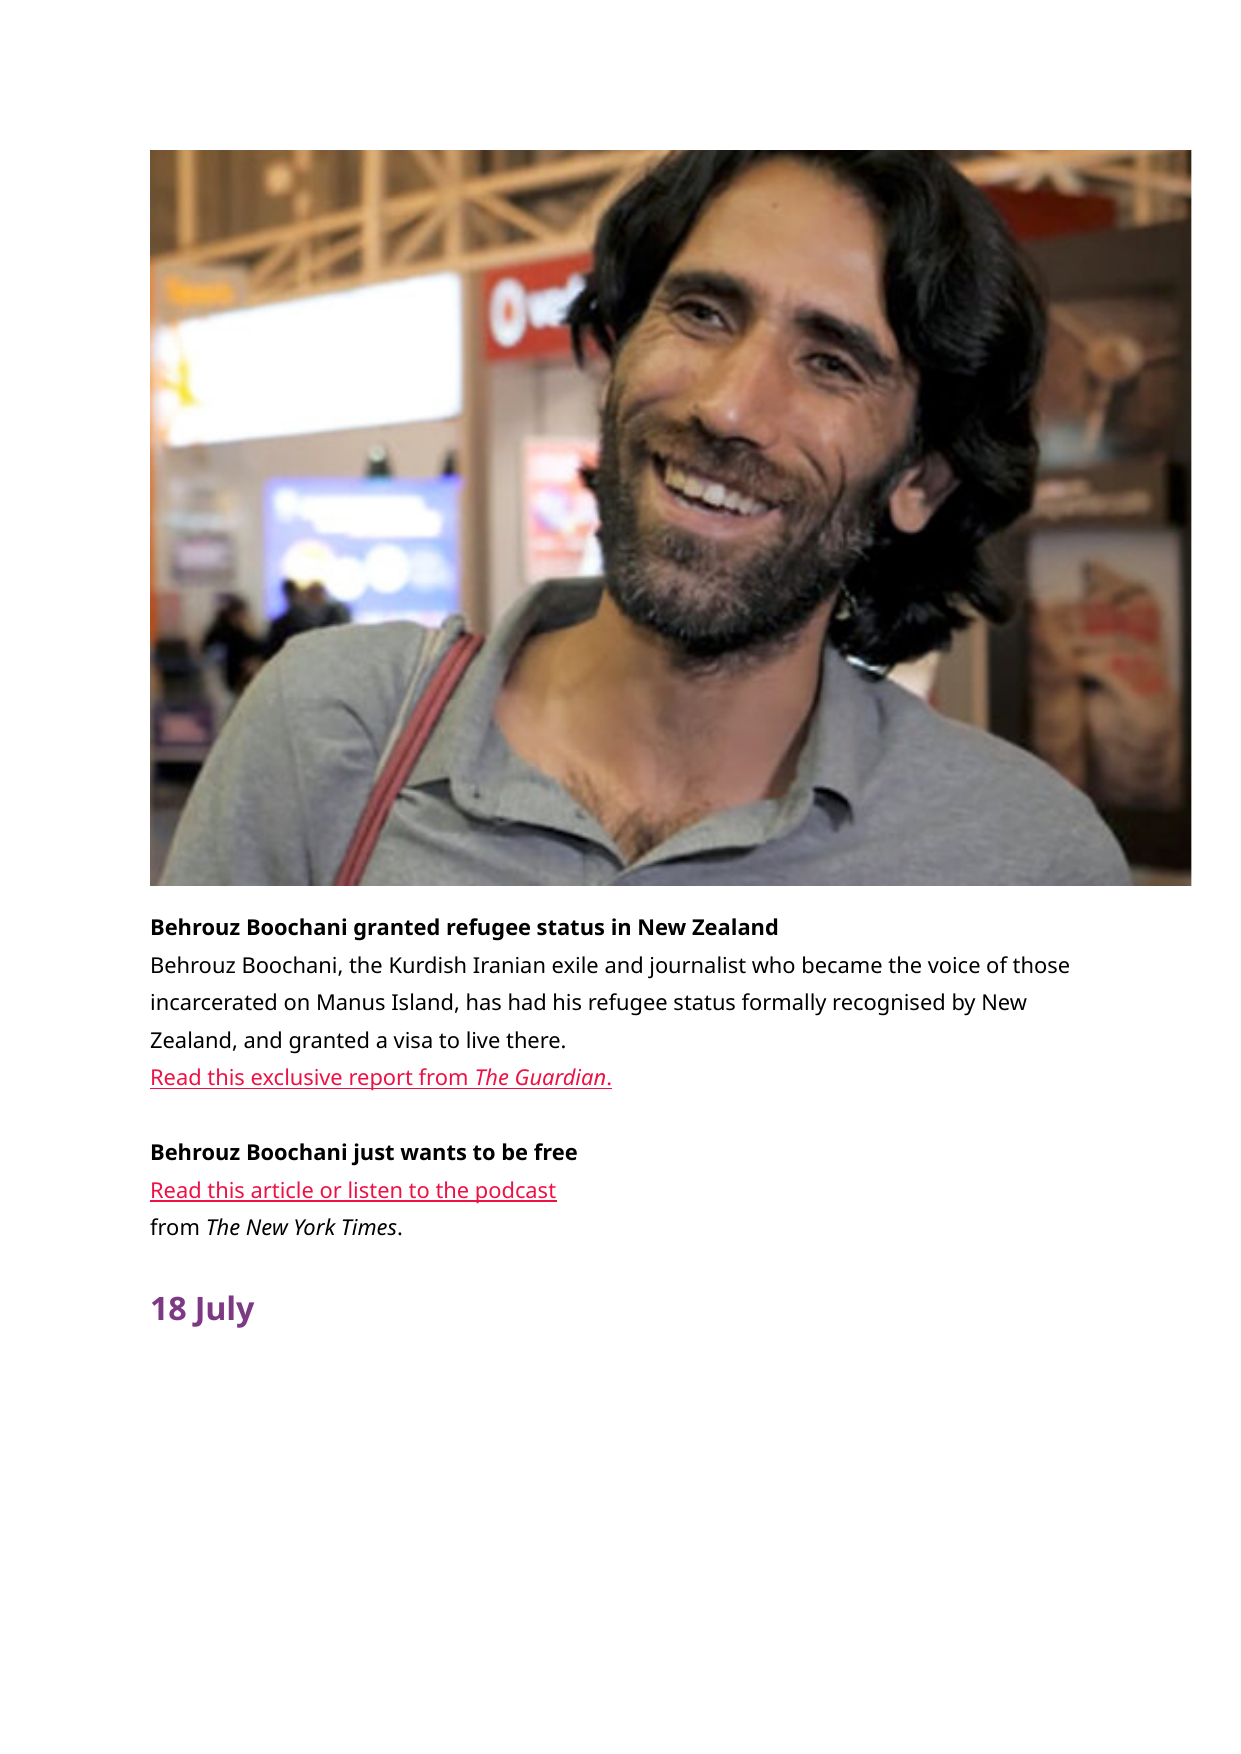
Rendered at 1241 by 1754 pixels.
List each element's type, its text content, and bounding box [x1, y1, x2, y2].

picture [150, 150, 1192, 886]
text Behrouz Boochani granted refugee status in New Zealand Behrouz Boochani, the Kurdish Iranian exile and journalist who became the voice of those incarcerated on Manus Island, has had his refugee status formally recognised by New Zealand, and granted a visa to live there. Read this exclusive report from The Guardian. [150, 904, 1090, 1092]
subtitle 18 July [150, 1286, 1090, 1330]
text Behrouz Boochani just wants to be free Read this article or listen to the podcast from The New York Times. [150, 1129, 1090, 1242]
